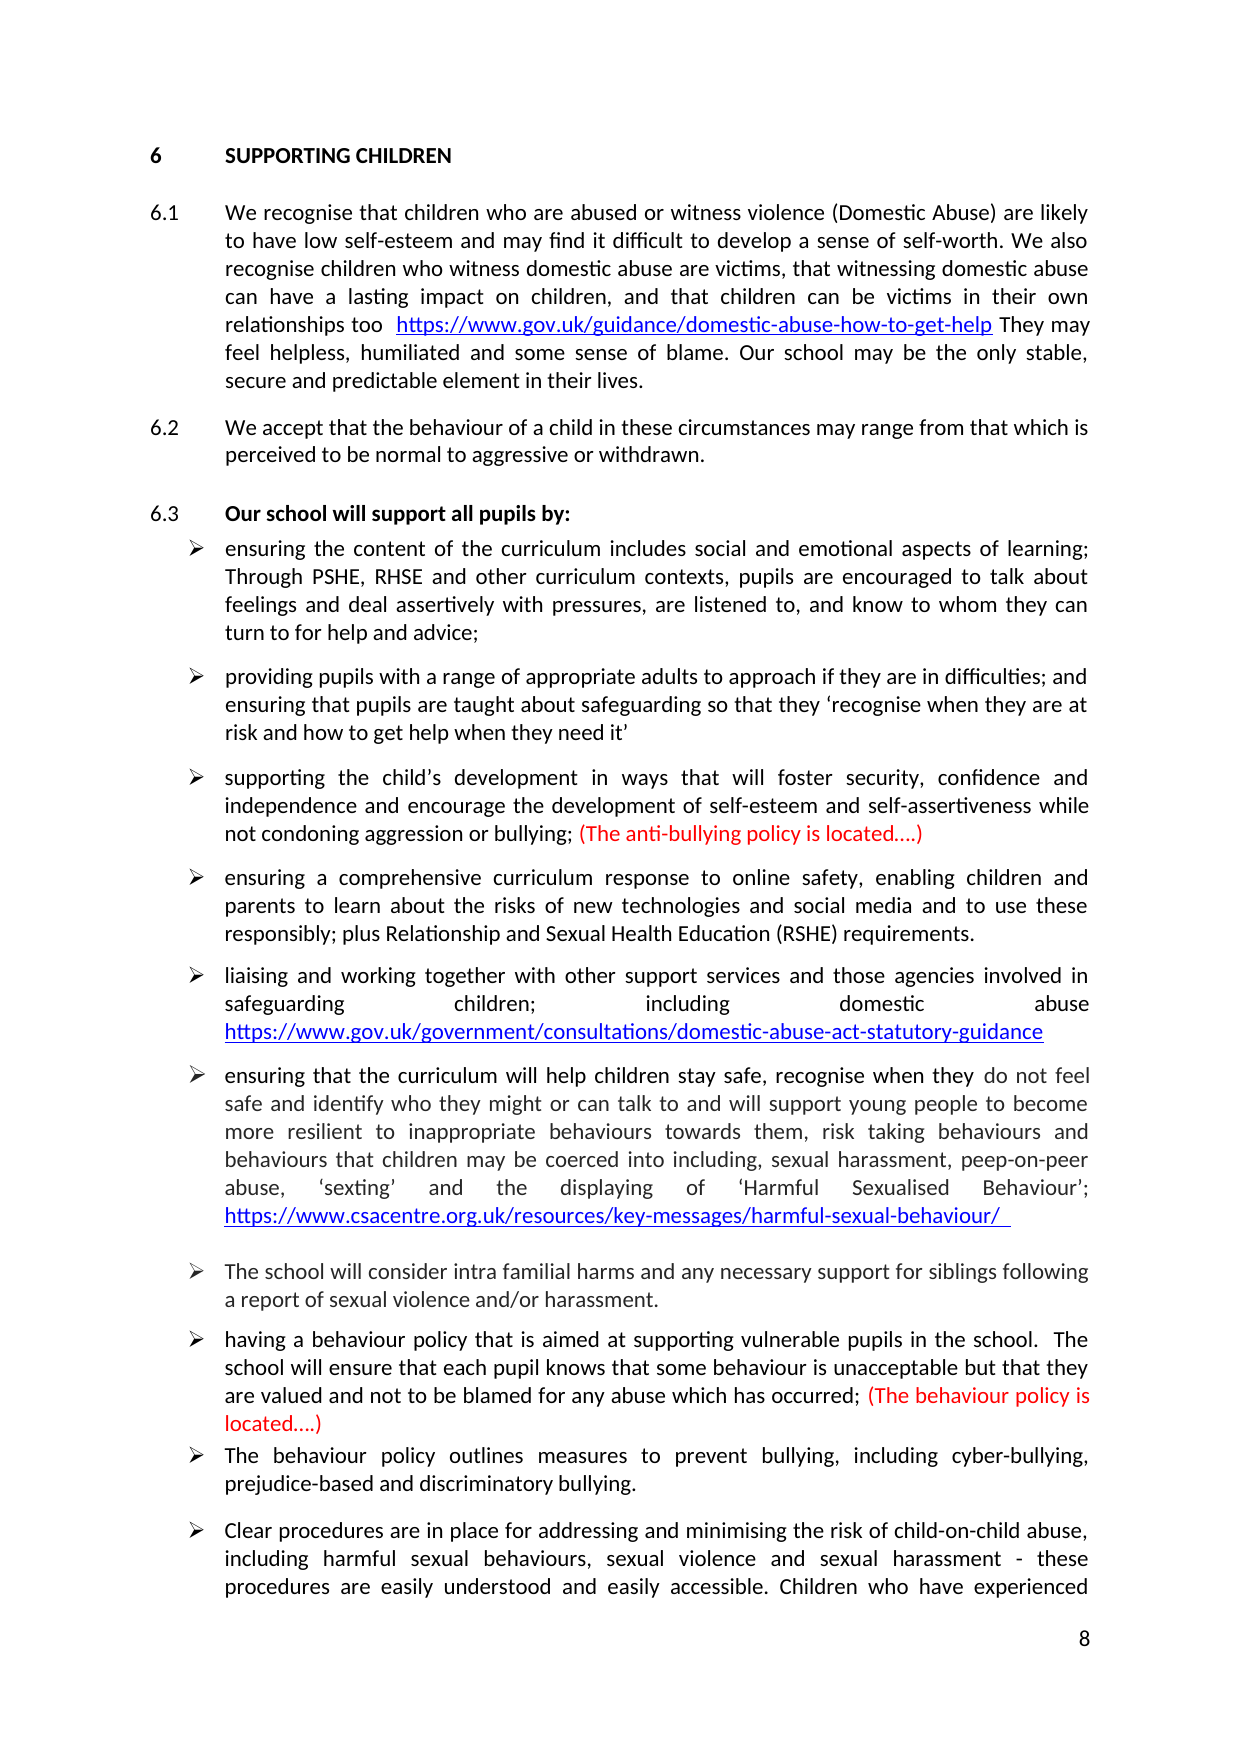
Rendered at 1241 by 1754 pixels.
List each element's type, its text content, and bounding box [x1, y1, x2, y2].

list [187, 1516, 1090, 1600]
list The school will consider intra familial harms and any necessary support for siblings following a report of sexual violence and/or harassment. [187, 1257, 1090, 1313]
list ensuring the content of the curriculum includes social and emotional aspects of learning; Through PSHE, RHSE and other curriculum contexts, pupils are encouraged to talk about feelings and deal assertively with pressures, are listened to, and know to whom they can turn to for help and advice; [187, 534, 1090, 646]
list having a behaviour policy that is aimed at supporting vulnerable pupils in the school. The school will ensure that each pupil knows that some behaviour is unacceptable but that they are valued and not to be blamed for any abuse which has occurred; (The behaviour policy is located….) [187, 1325, 1090, 1437]
list providing pupils with a range of appropriate adults to approach if they are in difficulties; and ensuring that pupils are taught about safeguarding so that they ‘recognise when they are at risk and how to get help when they need it’ [187, 662, 1090, 746]
list supporting the child’s development in ways that will foster security, confidence and independence and encourage the development of self-esteem and self-assertiveness while not condoning aggression or bullying; (The anti-bullying policy is located….) [187, 763, 1090, 847]
text 6.2 We accept that the behaviour of a child in these circumstances may range from that which is perceived to be normal to aggressive or withdrawn. [150, 413, 1090, 469]
list liaising and working together with other support services and those agencies involved in safeguarding children; including domestic abuse https://www.gov.uk/government/consultations/domestic-abuse-act-statutory-guidance [187, 961, 1090, 1045]
text 6.3 Our school will support all pupils by: [150, 499, 1090, 527]
list ensuring that the curriculum will help children stay safe, recognise when they do not feel safe and identify who they might or can talk to and will support young people to become more resilient to inappropriate behaviours towards them, risk taking behaviours and behaviours that children may be coerced into including, sexual harassment, peep-on-peer abuse, ‘sexting’ and the displaying of ‘Harmful Sexualised Behaviour’; https://www.csacentre.org.uk/resources/key-messages/harmful-sexual-behaviour/ [187, 1061, 1090, 1229]
text 6.1 We recognise that children who are abused or witness violence (Domestic Abuse) are likely to have low self-esteem and may find it difficult to develop a sense of self-worth. We also recognise children who witness domestic abuse are victims, that witnessing domestic abuse can have a lasting impact on children, and that children can be victims in their own relationships too https://www.gov.uk/guidance/domestic-abuse-how-to-get-help They may feel helpless, humiliated and some sense of blame. Our school may be the only stable, secure and predictable element in their lives. [150, 198, 1090, 394]
list ensuring a comprehensive curriculum response to online safety, enabling children and parents to learn about the risks of new technologies and social media and to use these responsibly; plus Relationship and Sexual Health Education (RSHE) requirements. [187, 863, 1090, 947]
list The behaviour policy outlines measures to prevent bullying, including cyber-bullying, prejudice-based and discriminatory bullying. [187, 1442, 1090, 1498]
text 6 SUPPORTING CHILDREN [150, 142, 1090, 170]
